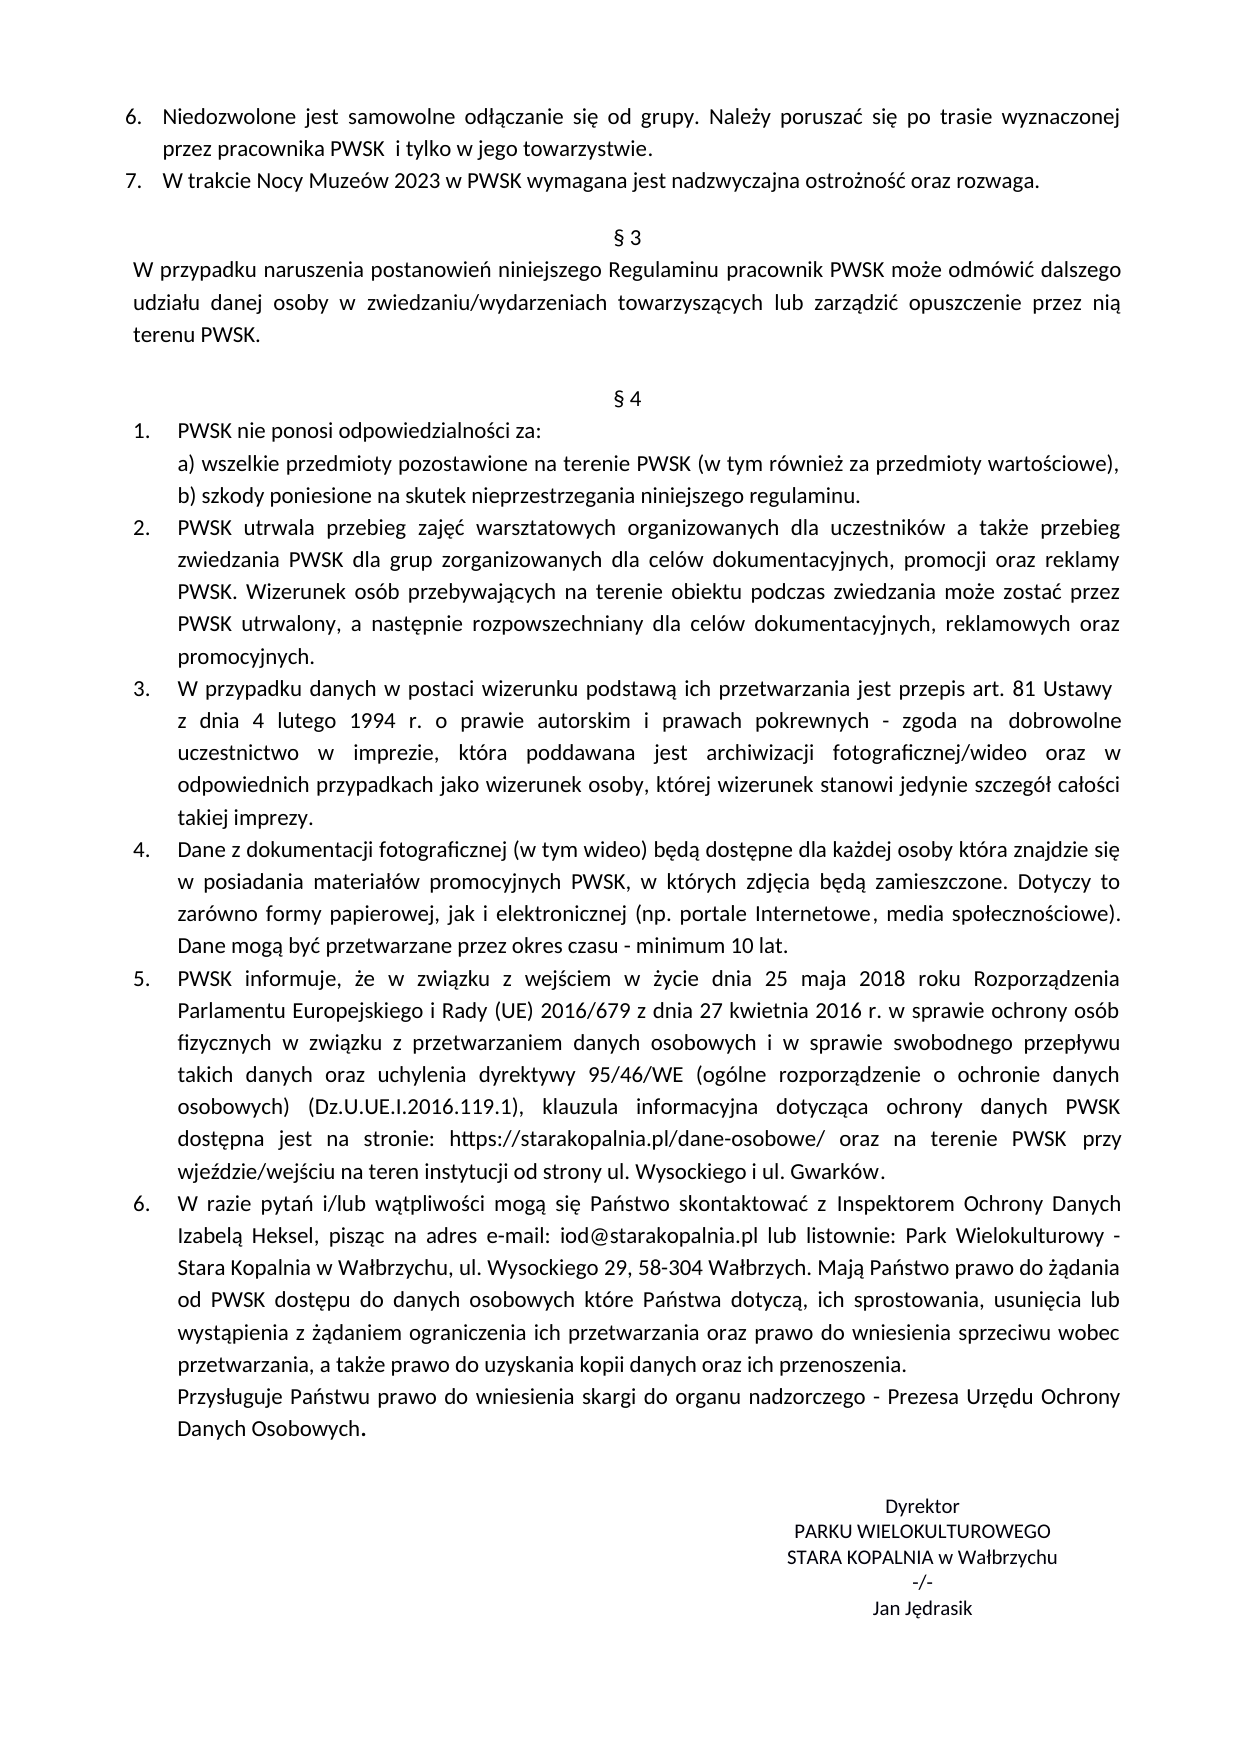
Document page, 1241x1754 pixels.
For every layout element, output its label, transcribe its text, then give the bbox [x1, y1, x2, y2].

list W trakcie Nocy Muzeów 2023 w PWSK wymagana jest nadzwyczajna ostrożność oraz rozwaga. [125, 166, 1122, 194]
text STARA KOPALNIA w Wałbrzychu [723, 1544, 1122, 1569]
text Dyrektor [723, 1493, 1122, 1519]
text -/- [723, 1569, 1122, 1595]
list Niedozwolone jest samowolne odłączanie się od grupy. Należy poruszać się po trasie wyznaczonej przez pracownika PWSK i tylko w jego towarzystwie. [125, 102, 1122, 162]
text Przysługuje Państwu prawo do wniesienia skargi do organu nadzorczego - Prezesa Urzędu Ochrony Danych Osobowych. [177, 1382, 1122, 1442]
list PWSK utrwala przebieg zajęć warsztatowych organizowanych dla uczestników a także przebieg zwiedzania PWSK dla grup zorganizowanych dla celów dokumentacyjnych, promocji oraz reklamy PWSK. Wizerunek osób przebywających na terenie obiektu podczas zwiedzania może zostać przez PWSK utrwalony, a następnie rozpowszechniany dla celów dokumentacyjnych, reklamowych oraz promocyjnych. [133, 513, 1122, 670]
text PARKU WIELOKULTUROWEGO [723, 1519, 1122, 1544]
list Dane z dokumentacji fotograficznej (w tym wideo) będą dostępne dla każdej osoby która znajdzie się w posiadania materiałów promocyjnych PWSK, w których zdjęcia będą zamieszczone. Dotyczy to zarówno formy papierowej, jak i elektronicznej (np. portale Internetowe, media społecznościowe). Dane mogą być przetwarzane przez okres czasu - minimum 10 lat. [133, 835, 1122, 959]
text § 4 [133, 384, 1122, 412]
text Jan Jędrasik [723, 1595, 1122, 1620]
text a) wszelkie przedmioty pozostawione na terenie PWSK (w tym również za przedmioty wartościowe), b) szkody poniesione na skutek nieprzestrzegania niniejszego regulaminu. [177, 449, 1122, 509]
text § 3 [133, 223, 1122, 251]
list PWSK nie ponosi odpowiedzialności za: [133, 416, 1122, 444]
list W razie pytań i/lub wątpliwości mogą się Państwo skontaktować z Inspektorem Ochrony Danych Izabelą Heksel, pisząc na adres e-mail: iod@starakopalnia.pl lub listownie: Park Wielokulturowy - Stara Kopalnia w Wałbrzychu, ul. Wysockiego 29, 58-304 Wałbrzych. Mają Państwo prawo do żądania od PWSK dostępu do danych osobowych które Państwa dotyczą, ich sprostowania, usunięcia lub wystąpienia z żądaniem ograniczenia ich przetwarzania oraz prawo do wniesienia sprzeciwu wobec przetwarzania, a także prawo do uzyskania kopii danych oraz ich przenoszenia. [133, 1189, 1122, 1378]
text W przypadku naruszenia postanowień niniejszego Regulaminu pracownik PWSK może odmówić dalszego udziału danej osoby w zwiedzaniu/wydarzeniach towarzyszących lub zarządzić opuszczenie przez nią terenu PWSK. [133, 256, 1122, 348]
list W przypadku danych w postaci wizerunku podstawą ich przetwarzania jest przepis art. 81 Ustawy z dnia 4 lutego 1994 r. o prawie autorskim i prawach pokrewnych - zgoda na dobrowolne uczestnictwo w imprezie, która poddawana jest archiwizacji fotograficznej/wideo oraz w odpowiednich przypadkach jako wizerunek osoby, której wizerunek stanowi jedynie szczegół całości takiej imprezy. [133, 674, 1122, 831]
list PWSK informuje, że w związku z wejściem w życie dnia 25 maja 2018 roku Rozporządzenia Parlamentu Europejskiego i Rady (UE) 2016/679 z dnia 27 kwietnia 2016 r. w sprawie ochrony osób fizycznych w związku z przetwarzaniem danych osobowych i w sprawie swobodnego przepływu takich danych oraz uchylenia dyrektywy 95/46/WE (ogólne rozporządzenie o ochronie danych osobowych) (Dz.U.UE.I.2016.119.1), klauzula informacyjna dotycząca ochrony danych PWSK dostępna jest na stronie: https://starakopalnia.pl/dane-osobowe/ oraz na terenie PWSK przy wjeździe/wejściu na teren instytucji od strony ul. Wysockiego i ul. Gwarków. [133, 964, 1122, 1185]
